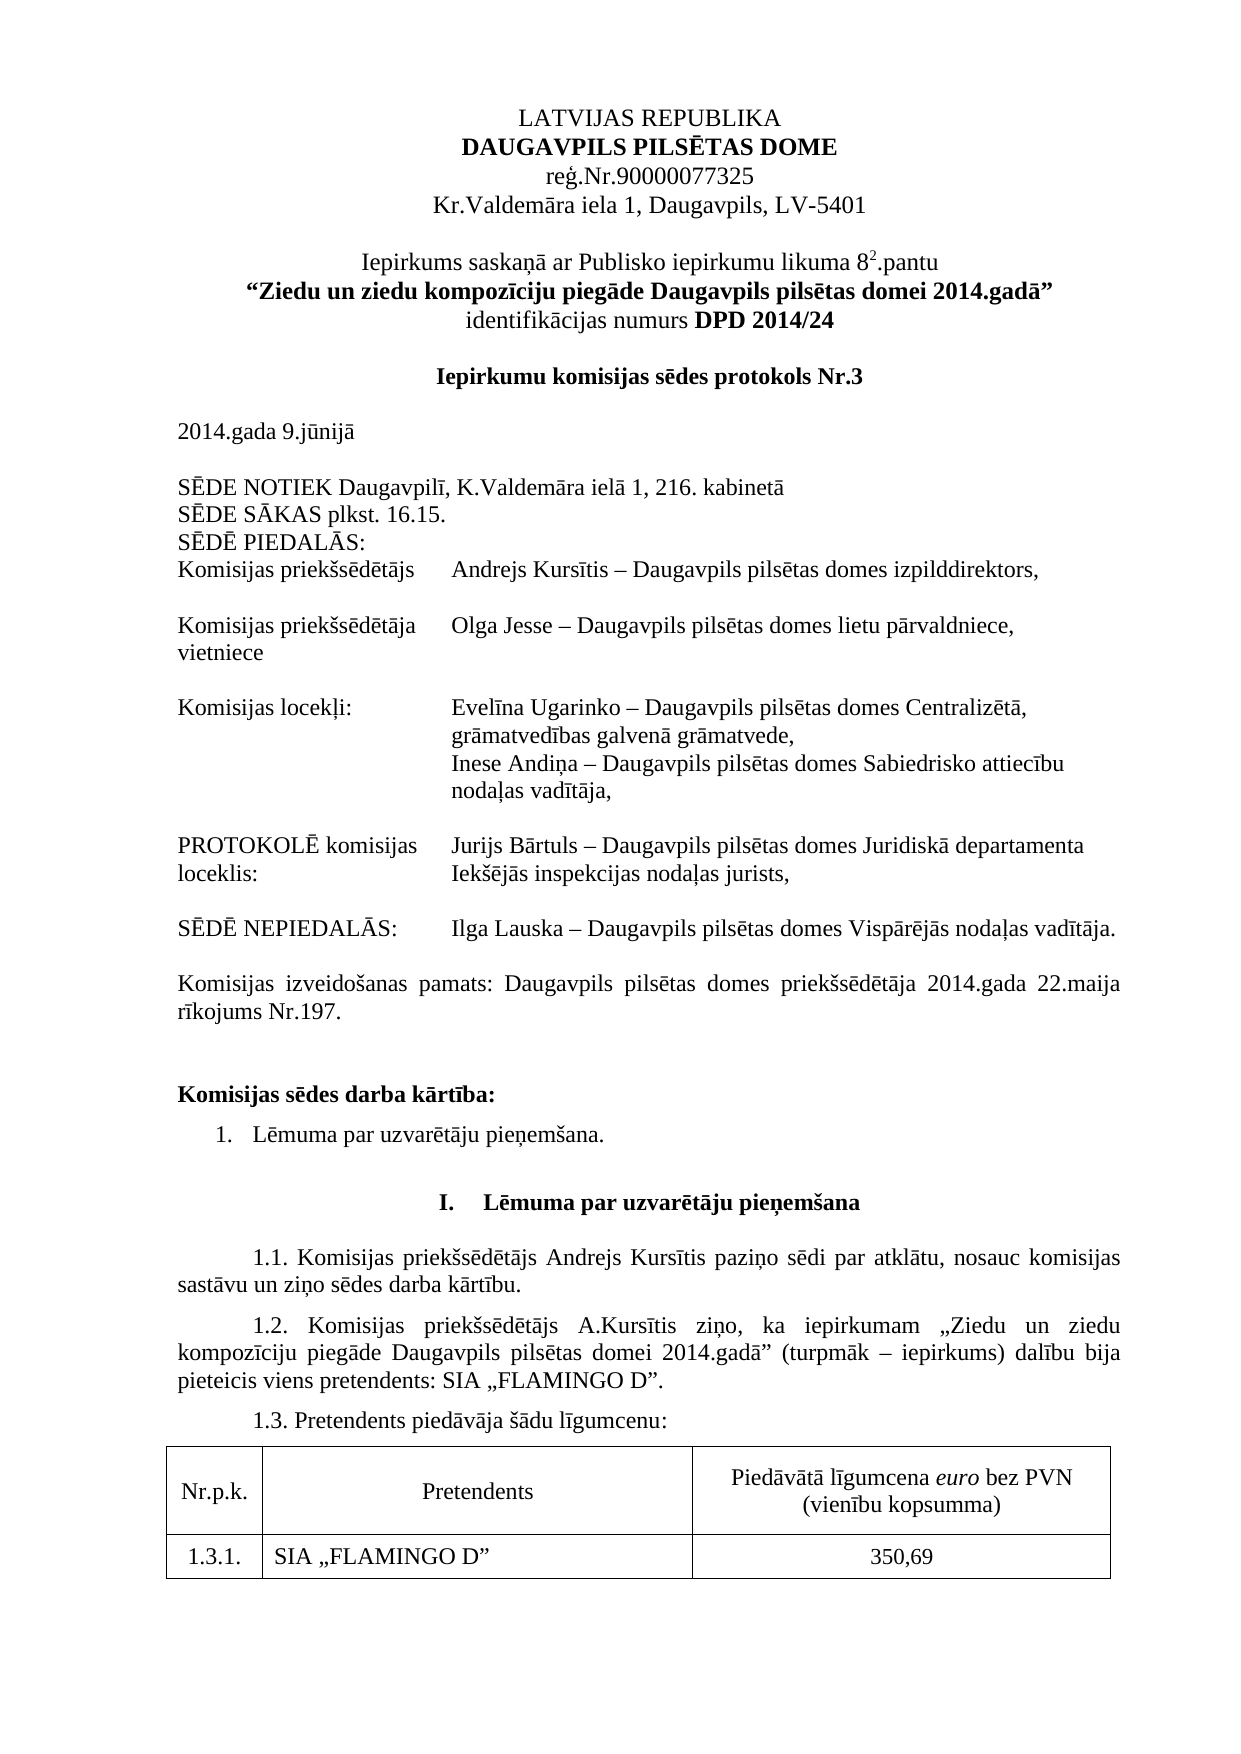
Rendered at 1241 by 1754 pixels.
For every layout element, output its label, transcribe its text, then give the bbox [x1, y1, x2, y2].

text Kr.Valdemāra iela 1, Daugavpils, LV-5401 [177, 190, 1122, 218]
text 1.2. Komisijas priekšsēdētājs A.Kursītis ziņo, ka iepirkumam „Ziedu un ziedu kompozīciju piegāde Daugavpils pilsētas domei 2014.gadā” (turpmāk – iepirkums) dalību bija pieteicis viens pretendents: SIA „FLAMINGO D”. [177, 1311, 1122, 1393]
text LATVIJAS REPUBLIKA [177, 103, 1122, 132]
text SĒDE NOTIEK Daugavpilī, K.Valdemāra ielā 1, 216. kabinetā [177, 473, 1122, 500]
text 1.1. Komisijas priekšsēdētājs Andrejs Kursītis paziņo sēdi par atklātu, nosauc komisijas sastāvu un ziņo sēdes darba kārtību. [177, 1243, 1122, 1298]
text Komisijas sēdes darba kārtība: [177, 1080, 1122, 1107]
table_header Pretendents [263, 1447, 692, 1534]
text Daugavpils pilsētas dome [177, 132, 1122, 161]
text SĒDE SĀKAS plkst. 16.15. [177, 500, 1122, 528]
table_cell Olga Jesse – Daugavpils pilsētas domes lietu pārvaldniece, [440, 611, 1133, 666]
table_cell 1.3.1. [167, 1535, 262, 1577]
text identifikācijas numurs DPD 2014/24 [177, 305, 1122, 333]
text “Ziedu un ziedu kompozīciju piegāde Daugavpils pilsētas domei 2014.gadā” [177, 276, 1122, 305]
text Komisijas izveidošanas pamats: Daugavpils pilsētas domes priekšsēdētāja 2014.gada 22.maija rīkojums Nr.197. [177, 969, 1122, 1025]
table_cell 350,69 [693, 1535, 1110, 1577]
text 2014.gada 9.jūnijā [177, 417, 1122, 445]
text reģ.Nr.90000077325 [177, 161, 1122, 190]
list Lēmuma par uzvarētāju pieņemšana. [215, 1120, 1122, 1148]
table_header Andrejs Kursītis – Daugavpils pilsētas domes izpilddirektors, [440, 555, 1133, 611]
table_cell SIA „FLAMINGO D” [263, 1535, 692, 1577]
table_header Nr.p.k. [167, 1447, 262, 1534]
table_cell Komisijas locekļi: PROTOKOLĒ komisijas loceklis: SĒDĒ NEPIEDALĀS: [166, 666, 440, 969]
table_cell Komisijas priekšsēdētāja vietniece [166, 611, 440, 666]
text SĒDĒ PIEDALĀS: [177, 528, 1122, 555]
table_cell Evelīna Ugarinko – Daugavpils pilsētas domes Centralizētā, grāmatvedības galvenā grāmatvede, Inese Andiņa – Daugavpils pilsētas domes Sabiedrisko attiecību nodaļas vadītāja, Jurijs Bārtuls – Daugavpils pilsētas domes Juridiskā departamenta Iekšējās inspekcijas nodaļas jurists, Ilga Lauska – Daugavpils pilsētas domes Vispārējās nodaļas vadītāja. [440, 666, 1133, 969]
table_header Komisijas priekšsēdētājs [166, 555, 440, 611]
text Iepirkums saskaņā ar Publisko iepirkumu likuma 82.pantu [177, 247, 1122, 276]
text Iepirkumu komisijas sēdes protokols Nr.3 [177, 362, 1122, 390]
table_header Piedāvātā līgumcena euro bez PVN (vienību kopsumma) [693, 1447, 1110, 1534]
list Lēmuma par uzvarētāju pieņemšana [177, 1188, 1122, 1215]
text 1.3. Pretendents piedāvāja šādu līgumcenu: [177, 1406, 1122, 1433]
